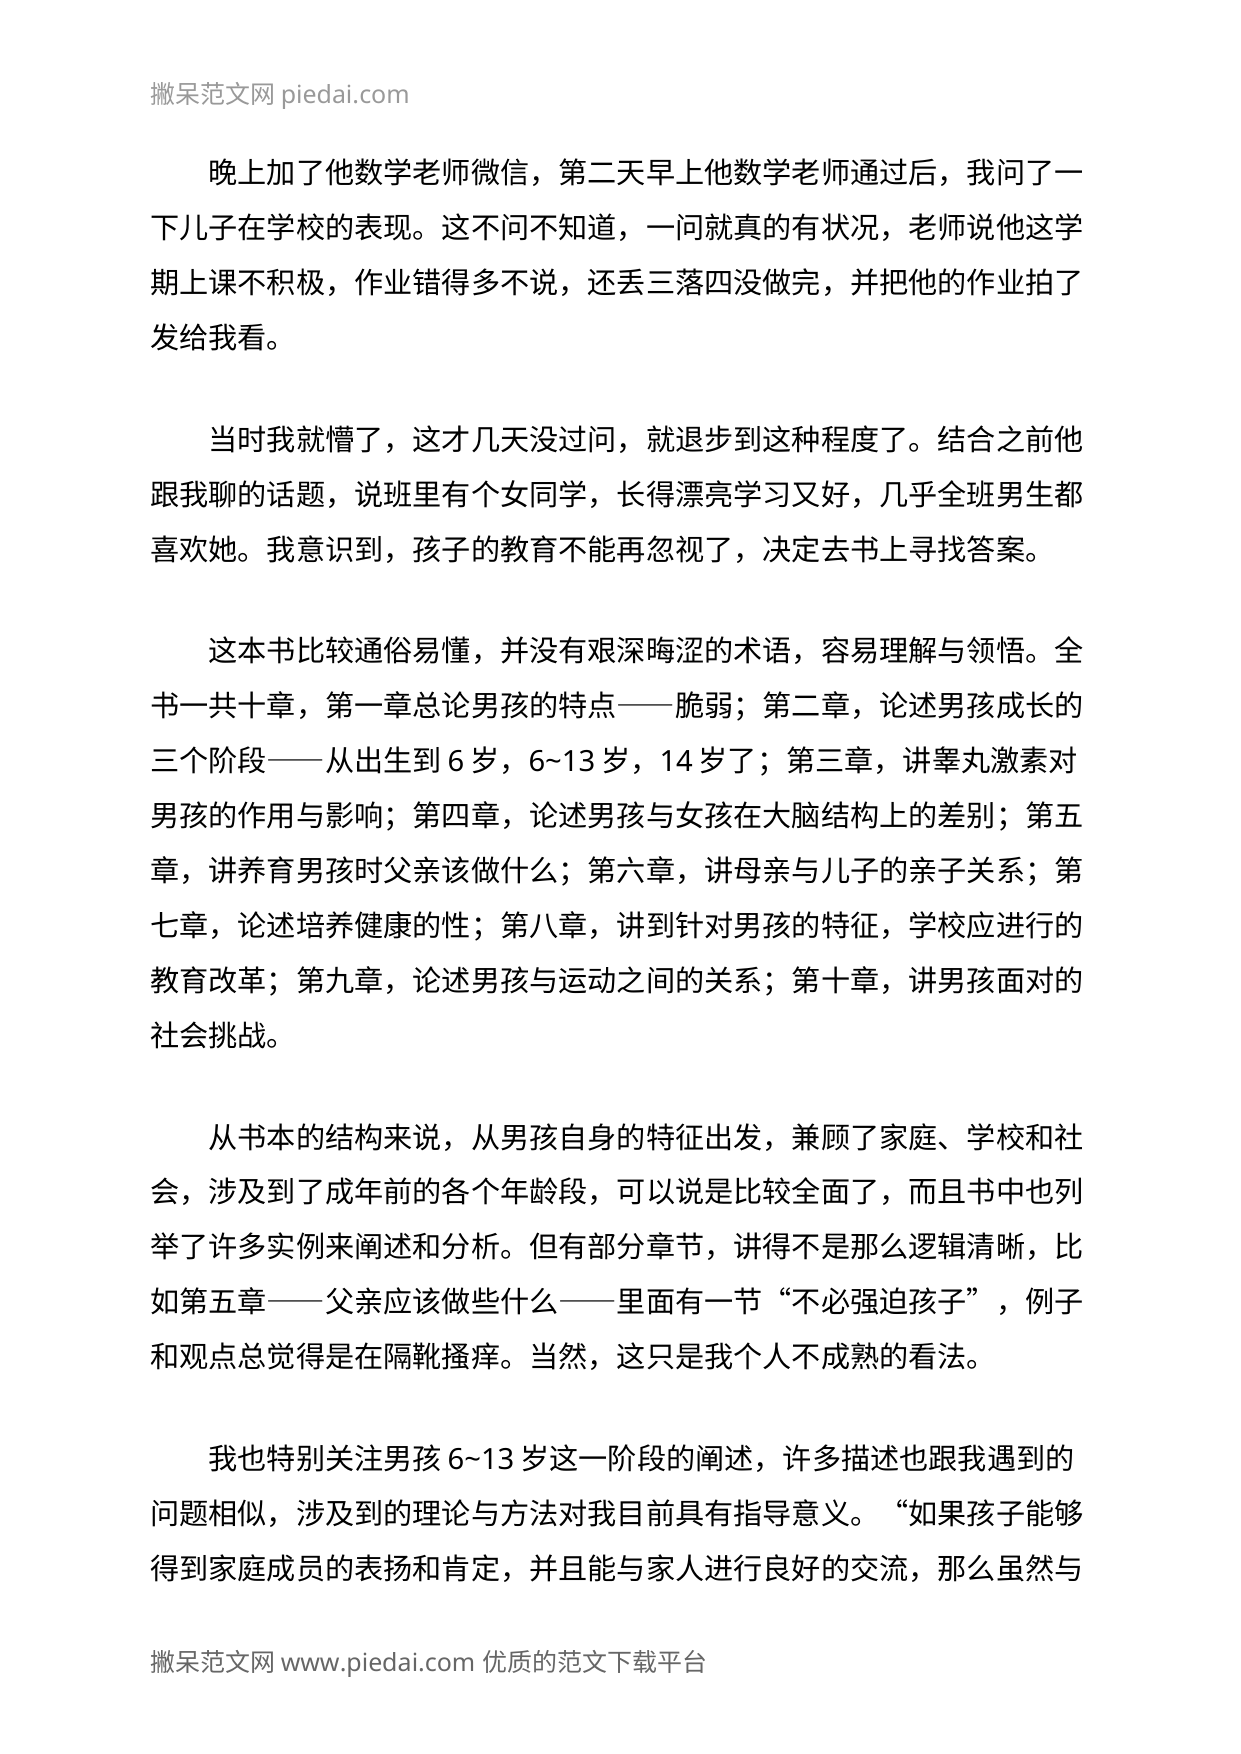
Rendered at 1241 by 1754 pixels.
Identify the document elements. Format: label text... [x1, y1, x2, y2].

text 这本书比较通俗易懂，并没有艰深晦涩的术语，容易理解与领悟。全书一共十章，第一章总论男孩的特点——脆弱；第二章，论述男孩成长的三个阶段——从出生到6岁，6~13岁，14岁了；第三章，讲睾丸激素对男孩的作用与影响；第四章，论述男孩与女孩在大脑结构上的差别；第五章，讲养育男孩时父亲该做什么；第六章，讲母亲与儿子的亲子关系；第七章，论述培养健康的性；第八章，讲到针对男孩的特征，学校应进行的教育改革；第九章，论述男孩与运动之间的关系；第十章，讲男孩面对的社会挑战。 [150, 628, 1090, 1055]
text 当时我就懵了，这才几天没过问，就退步到这种程度了。结合之前他跟我聊的话题，说班里有个女同学，长得漂亮学习又好，几乎全班男生都喜欢她。我意识到，孩子的教育不能再忽视了，决定去书上寻找答案。 [150, 416, 1090, 568]
text 从书本的结构来说，从男孩自身的特征出发，兼顾了家庭、学校和社会，涉及到了成年前的各个年龄段，可以说是比较全面了，而且书中也列举了许多实例来阐述和分析。但有部分章节，讲得不是那么逻辑清晰，比如第五章——父亲应该做些什么——里面有一节“不必强迫孩子”，例子和观点总觉得是在隔靴搔痒。当然，这只是我个人不成熟的看法。 [150, 1114, 1090, 1376]
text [150, 1436, 1090, 1588]
text 晚上加了他数学老师微信，第二天早上他数学老师通过后，我问了一下儿子在学校的表现。这不问不知道，一问就真的有状况，老师说他这学期上课不积极，作业错得多不说，还丢三落四没做完，并把他的作业拍了发给我看。 [150, 150, 1090, 357]
